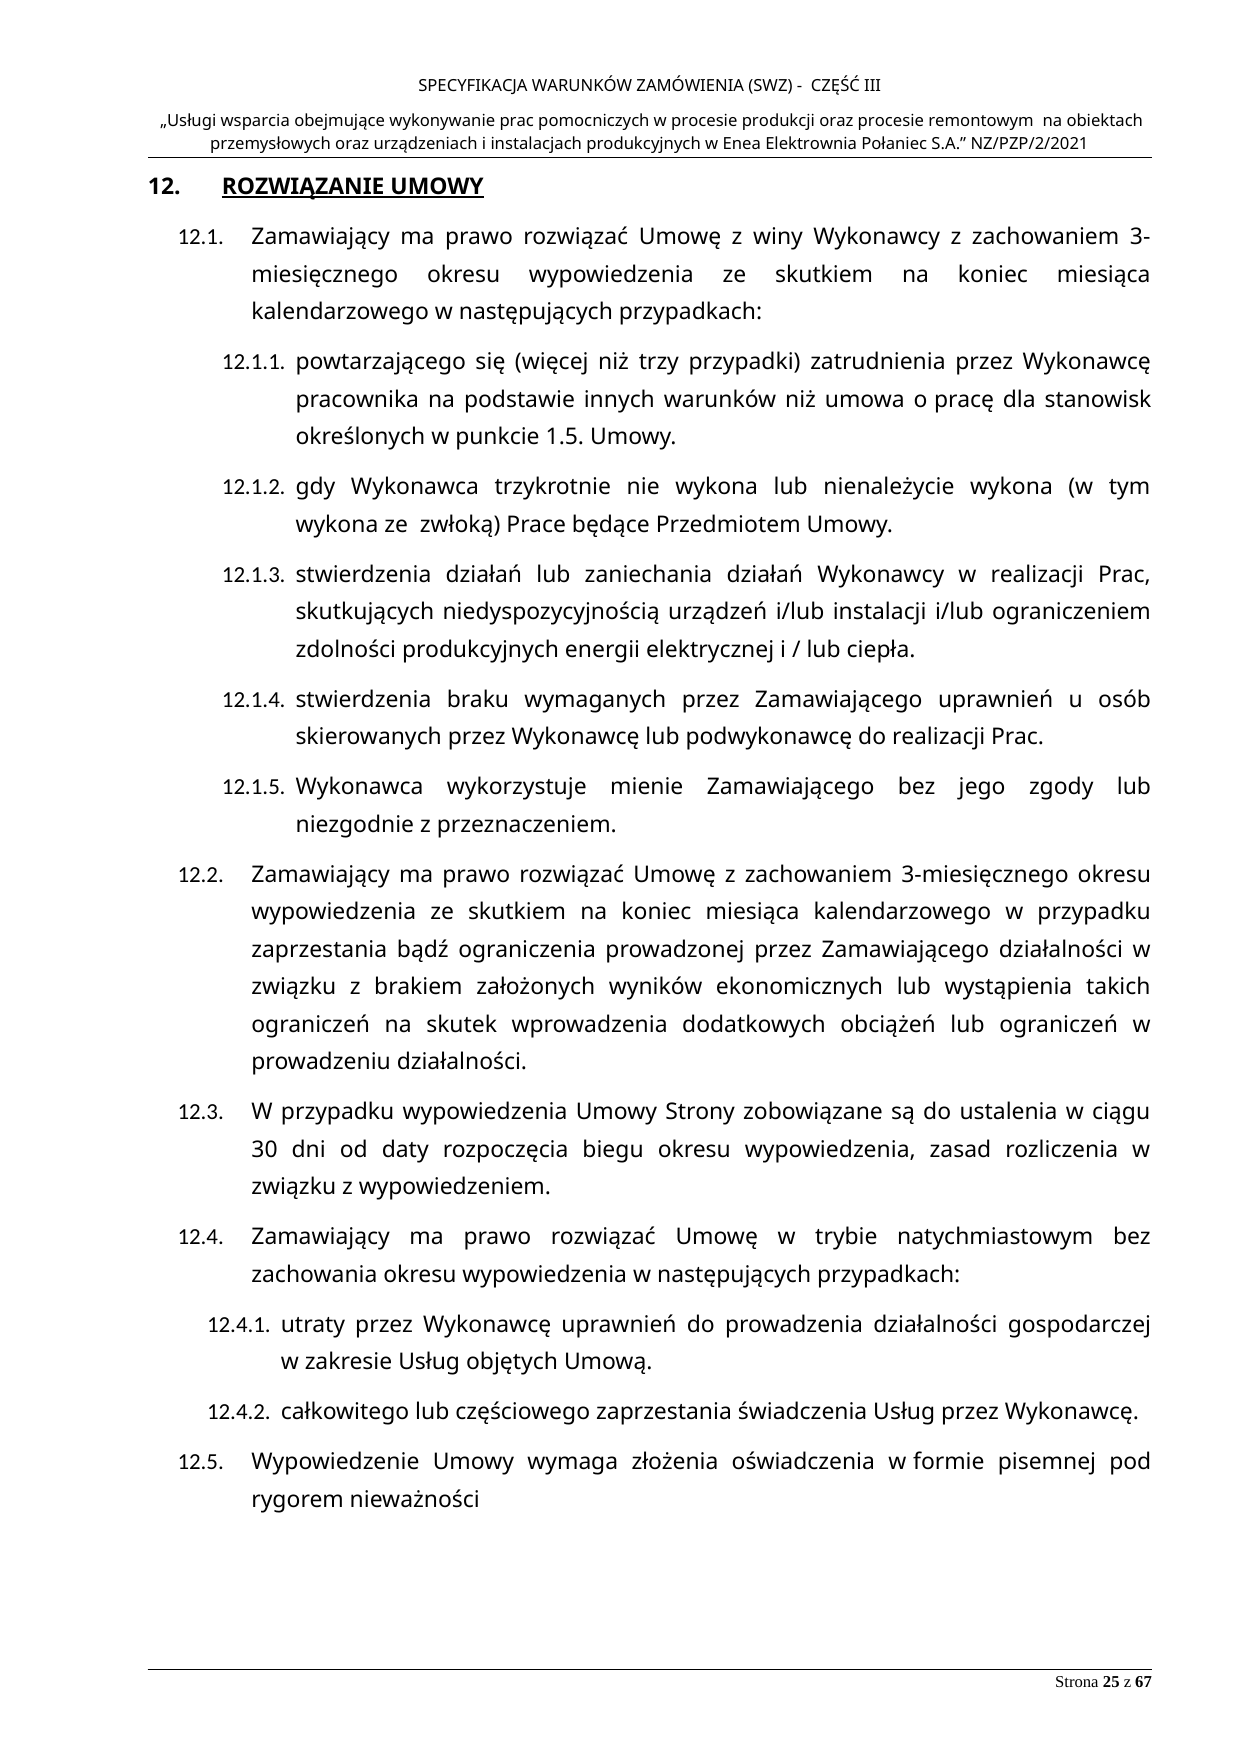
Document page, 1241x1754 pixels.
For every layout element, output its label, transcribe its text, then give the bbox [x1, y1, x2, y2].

subtitle Rozwiązanie umowy [148, 170, 1152, 201]
subtitle utraty przez Wykonawcę uprawnień do prowadzenia działalności gospodarczej w zakresie Usług objętych Umową. [207, 1308, 1152, 1376]
subtitle powtarzającego się (więcej niż trzy przypadki) zatrudnienia przez Wykonawcę pracownika na podstawie innych warunków niż umowa o pracę dla stanowisk określonych w punkcie 1.5. Umowy. [222, 345, 1152, 451]
subtitle Wykonawca wykorzystuje mienie Zamawiającego bez jego zgody lub niezgodnie z przeznaczeniem. [222, 770, 1152, 839]
subtitle całkowitego lub częściowego zaprzestania świadczenia Usług przez Wykonawcę. [207, 1395, 1152, 1426]
subtitle Wypowiedzenie Umowy wymaga złożenia oświadczenia w formie pisemnej pod rygorem nieważności [177, 1445, 1152, 1514]
subtitle Zamawiający ma prawo rozwiązać Umowę z winy Wykonawcy z zachowaniem 3-miesięcznego okresu wypowiedzenia ze skutkiem na koniec miesiąca kalendarzowego w następujących przypadkach: [177, 220, 1152, 326]
subtitle gdy Wykonawca trzykrotnie nie wykona lub nienależycie wykona (w tym wykona ze zwłoką) Prace będące Przedmiotem Umowy. [222, 470, 1152, 539]
subtitle stwierdzenia braku wymaganych przez Zamawiającego uprawnień u osób skierowanych przez Wykonawcę lub podwykonawcę do realizacji Prac. [222, 683, 1152, 751]
subtitle Zamawiający ma prawo rozwiązać Umowę w trybie natychmiastowym bez zachowania okresu wypowiedzenia w następujących przypadkach: [177, 1220, 1152, 1289]
subtitle W przypadku wypowiedzenia Umowy Strony zobowiązane są do ustalenia w ciągu 30 dni od daty rozpoczęcia biegu okresu wypowiedzenia, zasad rozliczenia w związku z wypowiedzeniem. [177, 1095, 1152, 1201]
subtitle stwierdzenia działań lub zaniechania działań Wykonawcy w realizacji Prac, skutkujących niedyspozycyjnością urządzeń i/lub instalacji i/lub ograniczeniem zdolności produkcyjnych energii elektrycznej i / lub ciepła. [222, 558, 1152, 664]
subtitle Zamawiający ma prawo rozwiązać Umowę z zachowaniem 3-miesięcznego okresu wypowiedzenia ze skutkiem na koniec miesiąca kalendarzowego w przypadku zaprzestania bądź ograniczenia prowadzonej przez Zamawiającego działalności w związku z brakiem założonych wyników ekonomicznych lub wystąpienia takich ograniczeń na skutek wprowadzenia dodatkowych obciążeń lub ograniczeń w prowadzeniu działalności. [177, 858, 1152, 1076]
